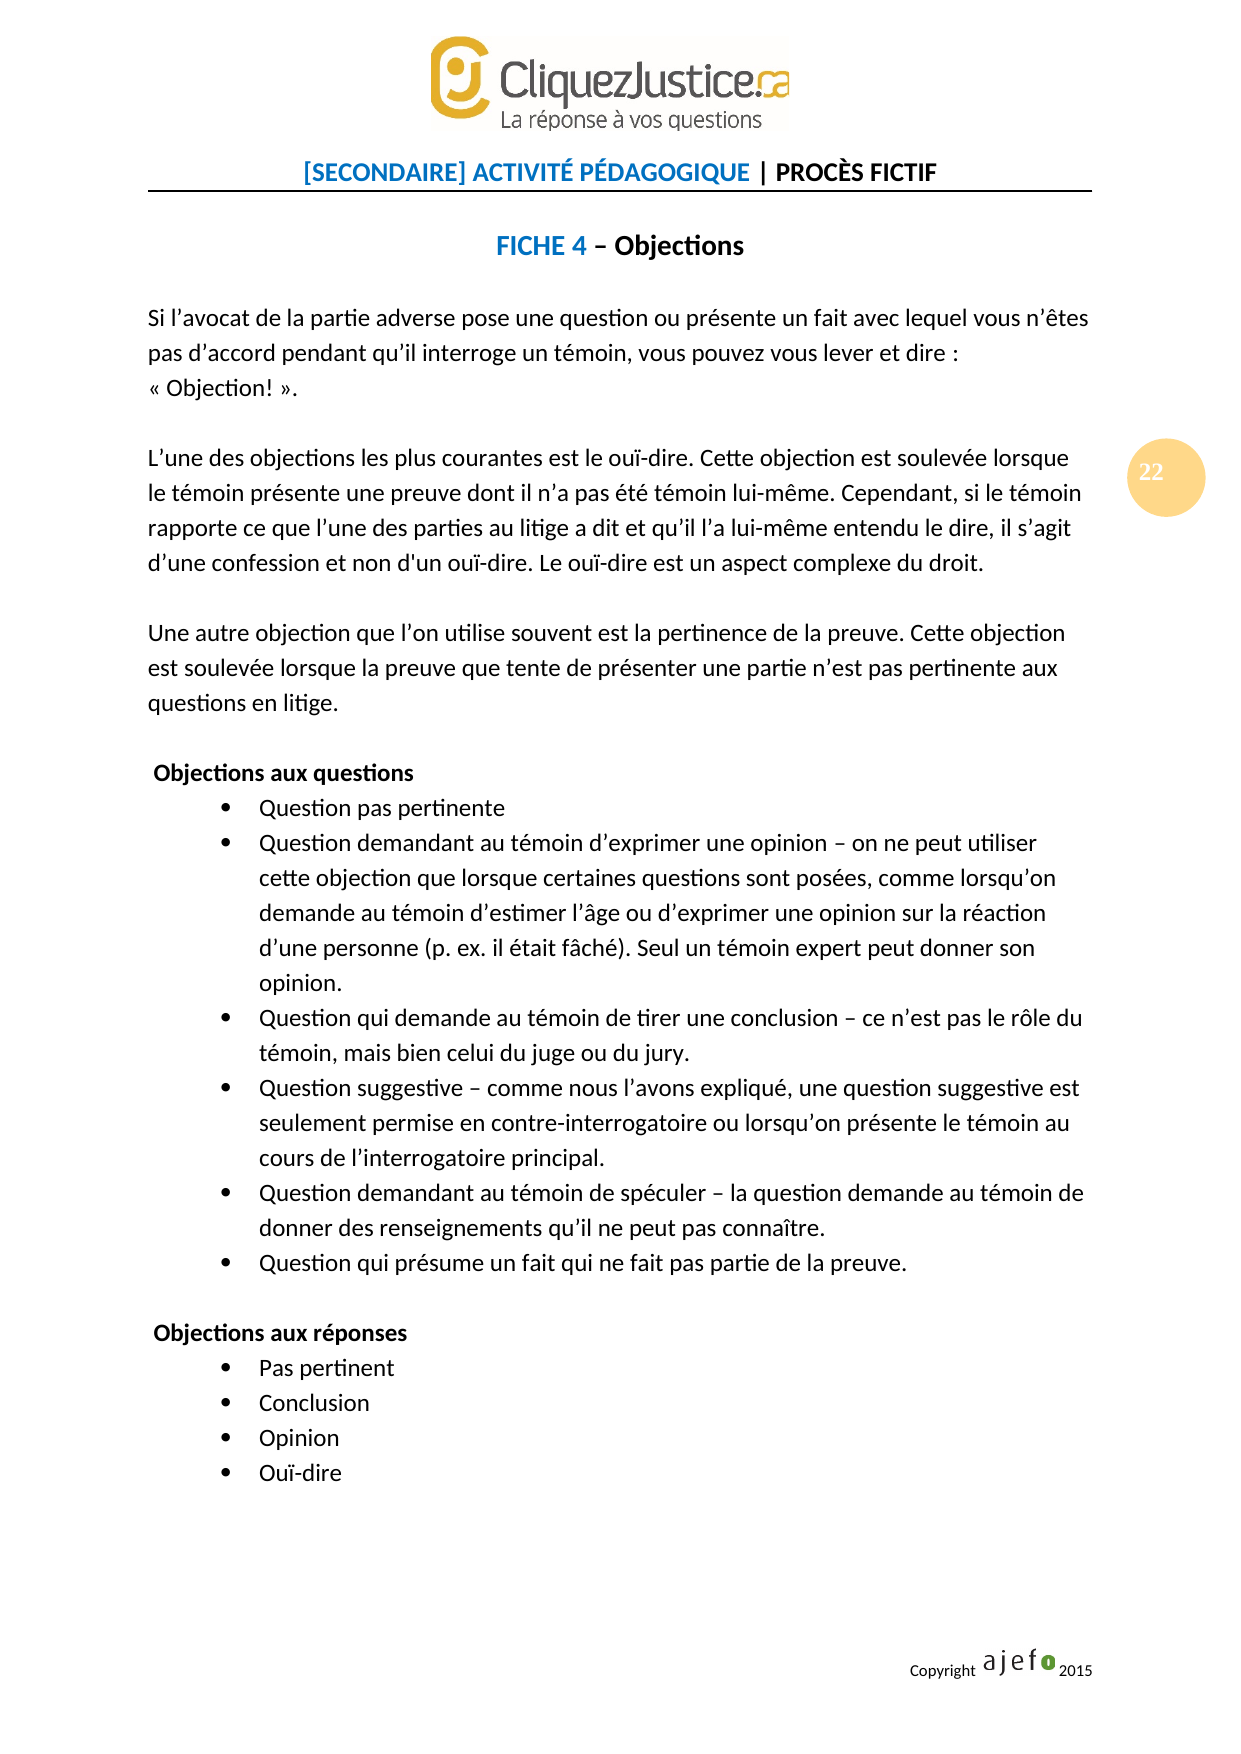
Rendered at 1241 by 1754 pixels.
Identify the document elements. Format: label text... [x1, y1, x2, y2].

list Question demandant au témoin de spéculer – la question demande au témoin de donner des renseignements qu’il ne peut pas connaître. [221, 1173, 1092, 1243]
text Une autre objection que l’on utilise souvent est la pertinence de la preuve. Cette objection est soulevée lorsque la preuve que tente de présenter une partie n’est pas pertinente aux questions en litige. [148, 613, 1092, 718]
list Opinion [221, 1418, 1092, 1453]
text Objections aux questions [148, 753, 1092, 788]
list Question pas pertinente [221, 788, 1092, 823]
text L’une des objections les plus courantes est le ouï-dire. Cette objection est soulevée lorsque le témoin présente une preuve dont il n’a pas été témoin lui-même. Cependant, si le témoin rapporte ce que l’une des parties au litige a dit et qu’il l’a lui-même entendu le dire, il s’agit d’une confession et non d'un ouï-dire. Le ouï-dire est un aspect complexe du droit. [148, 438, 1092, 578]
list Question demandant au témoin d’exprimer une opinion – on ne peut utiliser cette objection que lorsque certaines questions sont posées, comme lorsqu’on demande au témoin d’estimer l’âge ou d’exprimer une opinion sur la réaction d’une personne (p. ex. il était fâché). Seul un témoin expert peut donner son opinion. [221, 823, 1092, 998]
list Pas pertinent [221, 1348, 1092, 1383]
text Objections aux réponses [148, 1313, 1092, 1348]
text FICHE 4 – Objections [148, 227, 1092, 263]
text Si l’avocat de la partie adverse pose une question ou présente un fait avec lequel vous n’êtes pas d’accord pendant qu’il interroge un témoin, vous pouvez vous lever et dire : « Objection! ». [148, 298, 1092, 403]
list Question qui demande au témoin de tirer une conclusion – ce n’est pas le rôle du témoin, mais bien celui du juge ou du jury. [221, 998, 1092, 1068]
list Question qui présume un fait qui ne fait pas partie de la preuve. [221, 1243, 1092, 1278]
list Ouï-dire [221, 1453, 1092, 1488]
list Conclusion [221, 1383, 1092, 1418]
list Question suggestive – comme nous l’avons expliqué, une question suggestive est seulement permise en contre-interrogatoire ou lorsqu’on présente le témoin au cours de l’interrogatoire principal. [221, 1068, 1092, 1173]
picture [983, 1648, 1055, 1676]
picture [429, 36, 789, 130]
